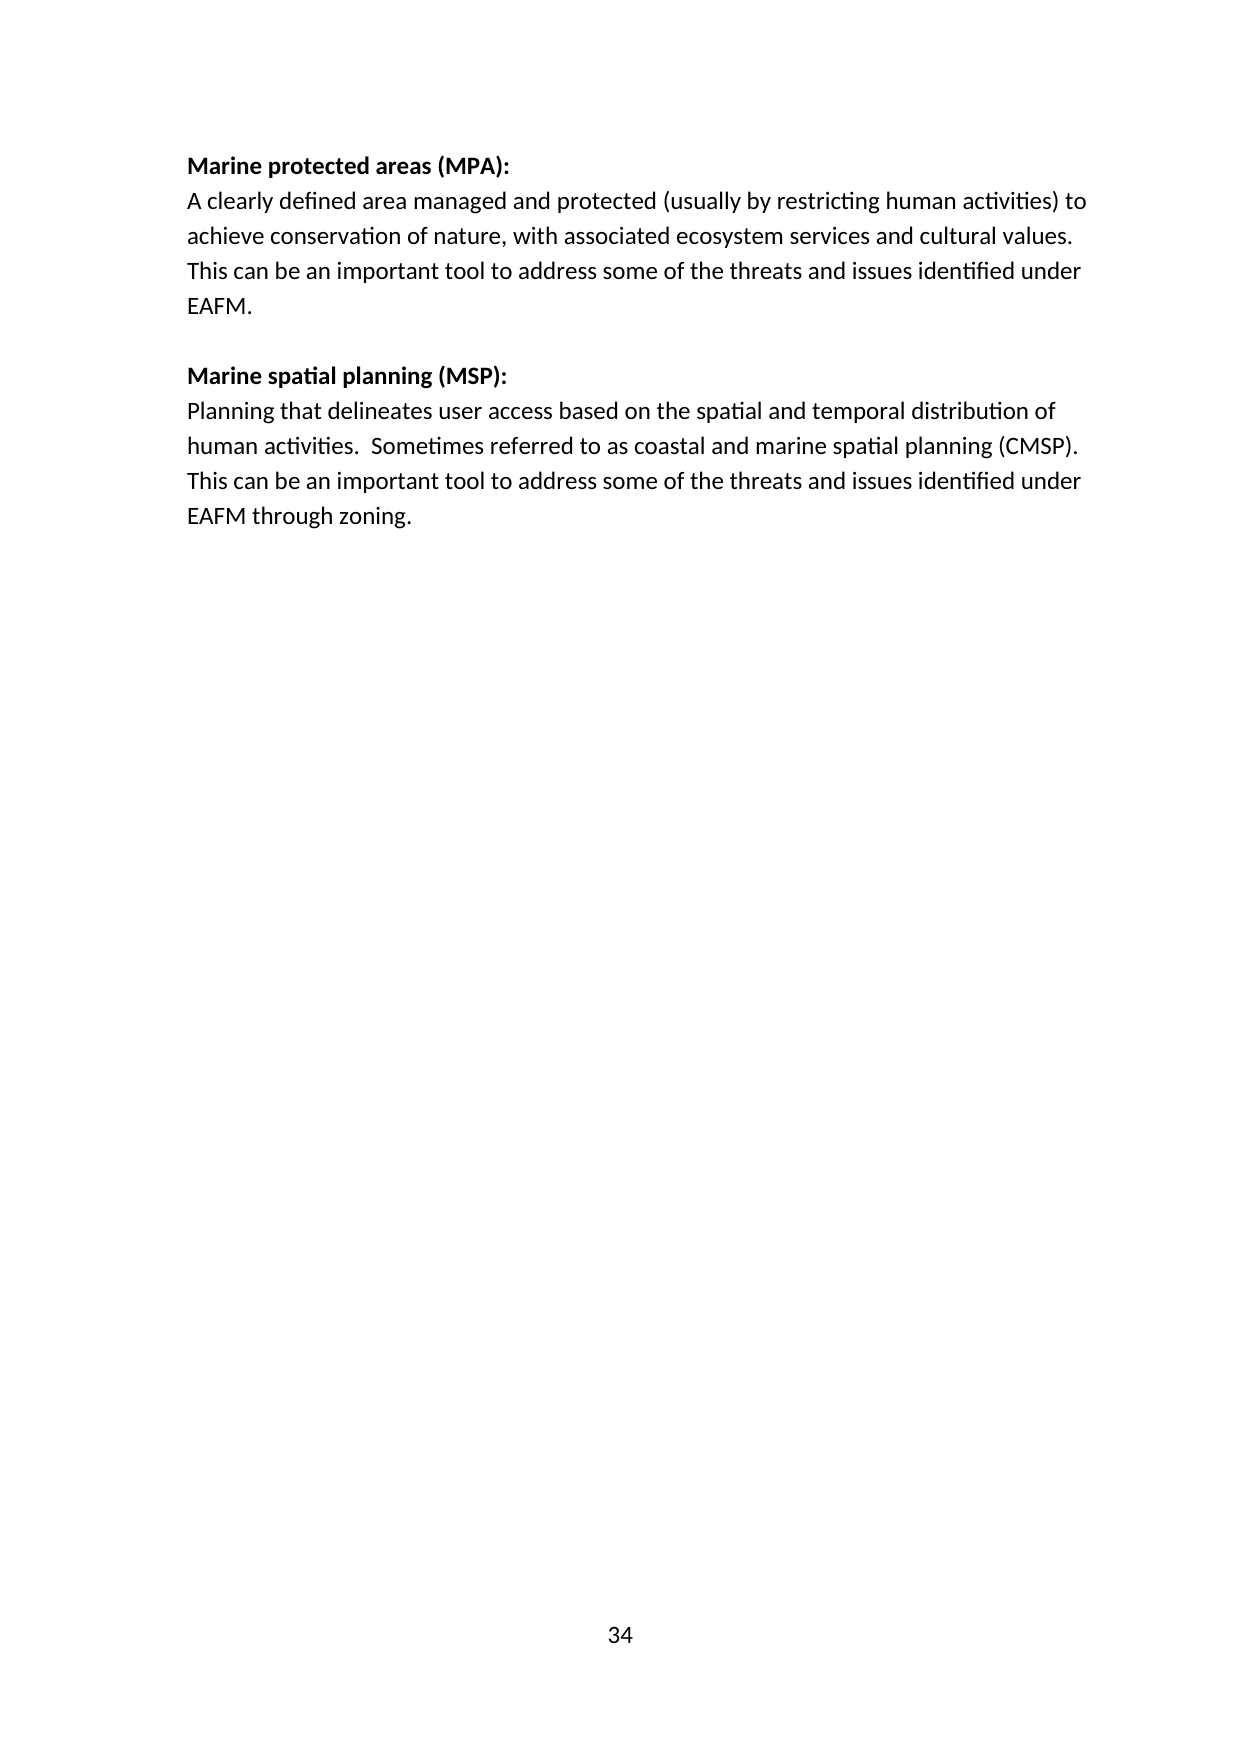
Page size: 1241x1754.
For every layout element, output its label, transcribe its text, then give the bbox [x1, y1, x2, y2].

text Marine protected areas (MPA): [187, 150, 1090, 181]
text A clearly defined area managed and protected (usually by restricting human activities) to achieve conservation of nature, with associated ecosystem services and cultural values. This can be an important tool to address some of the threats and issues identified under EAFM. [187, 185, 1090, 321]
text Planning that delineates user access based on the spatial and temporal distribution of human activities. Sometimes referred to as coastal and marine spatial planning (CMSP). This can be an important tool to address some of the threats and issues identified under EAFM through zoning. [187, 395, 1090, 531]
text Marine spatial planning (MSP): [187, 360, 1090, 391]
